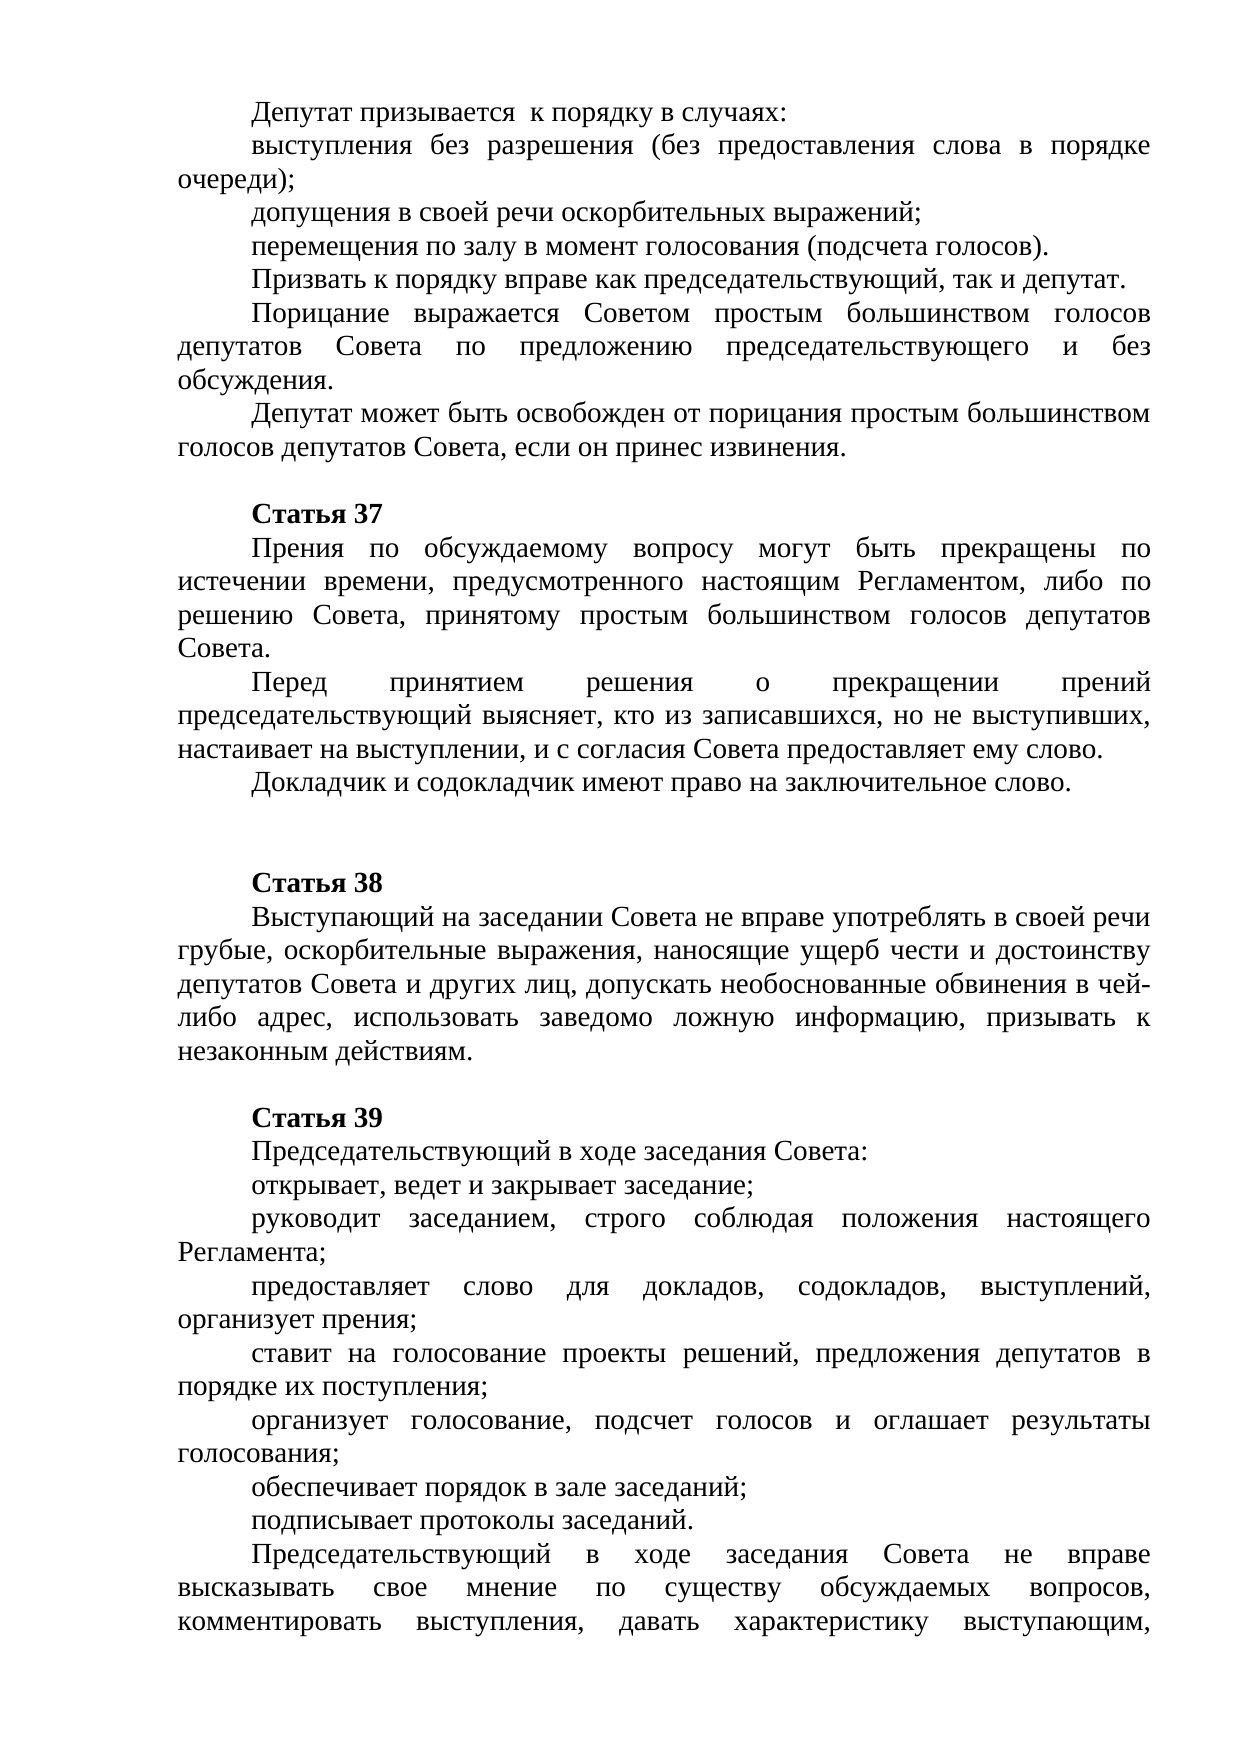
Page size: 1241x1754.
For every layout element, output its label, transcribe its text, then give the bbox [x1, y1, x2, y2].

text Депутат призывается к порядку в случаях: [177, 94, 1152, 127]
text открывает, ведет и закрывает заседание; [177, 1167, 1152, 1201]
text Председательствующий в ходе заседания Совета: [177, 1133, 1152, 1167]
text Докладчик и содокладчик имеют право на заключительное слово. [177, 764, 1152, 798]
text Перед принятием решения о прекращении прений председательствующий выясняет, кто из записавшихся, но не выступивших, настаивает на выступлении, и с согласия Совета предоставляет ему слово. [177, 664, 1152, 764]
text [177, 1536, 1152, 1637]
text обеспечивает порядок в зале заседаний; [177, 1469, 1152, 1502]
text предоставляет слово для докладов, содокладов, выступлений, организует прения; [177, 1268, 1152, 1335]
text выступления без разрешения (без предоставления слова в порядке очереди); [177, 127, 1152, 194]
text перемещения по залу в момент голосования (подсчета голосов). [177, 228, 1152, 261]
text Призвать к порядку вправе как председательствующий, так и депутат. [177, 261, 1152, 295]
text Депутат может быть освобожден от порицания простым большинством голосов депутатов Совета, если он принес извинения. [177, 396, 1152, 463]
text руководит заседанием, строго соблюдая положения настоящего Регламента; [177, 1201, 1152, 1268]
text Прения по обсуждаемому вопросу могут быть прекращены по истечении времени, предусмотренного настоящим Регламентом, либо по решению Совета, принятому простым большинством голосов депутатов Совета. [177, 530, 1152, 664]
text Выступающий на заседании Совета не вправе употреблять в своей речи грубые, оскорбительные выражения, наносящие ущерб чести и достоинству депутатов Совета и других лиц, допускать необоснованные обвинения в чей-либо адрес, использовать заведомо ложную информацию, призывать к незаконным действиям. [177, 899, 1152, 1066]
text Статья 39 [177, 1100, 1152, 1133]
text подписывает протоколы заседаний. [177, 1502, 1152, 1536]
text Статья 37 [177, 496, 1152, 530]
text Статья 38 [177, 865, 1152, 899]
text Порицание выражается Советом простым большинством голосов депутатов Совета по предложению председательствующего и без обсуждения. [177, 295, 1152, 396]
text организует голосование, подсчет голосов и оглашает результаты голосования; [177, 1402, 1152, 1469]
text допущения в своей речи оскорбительных выражений; [177, 194, 1152, 228]
text ставит на голосование проекты решений, предложения депутатов в порядке их поступления; [177, 1335, 1152, 1402]
